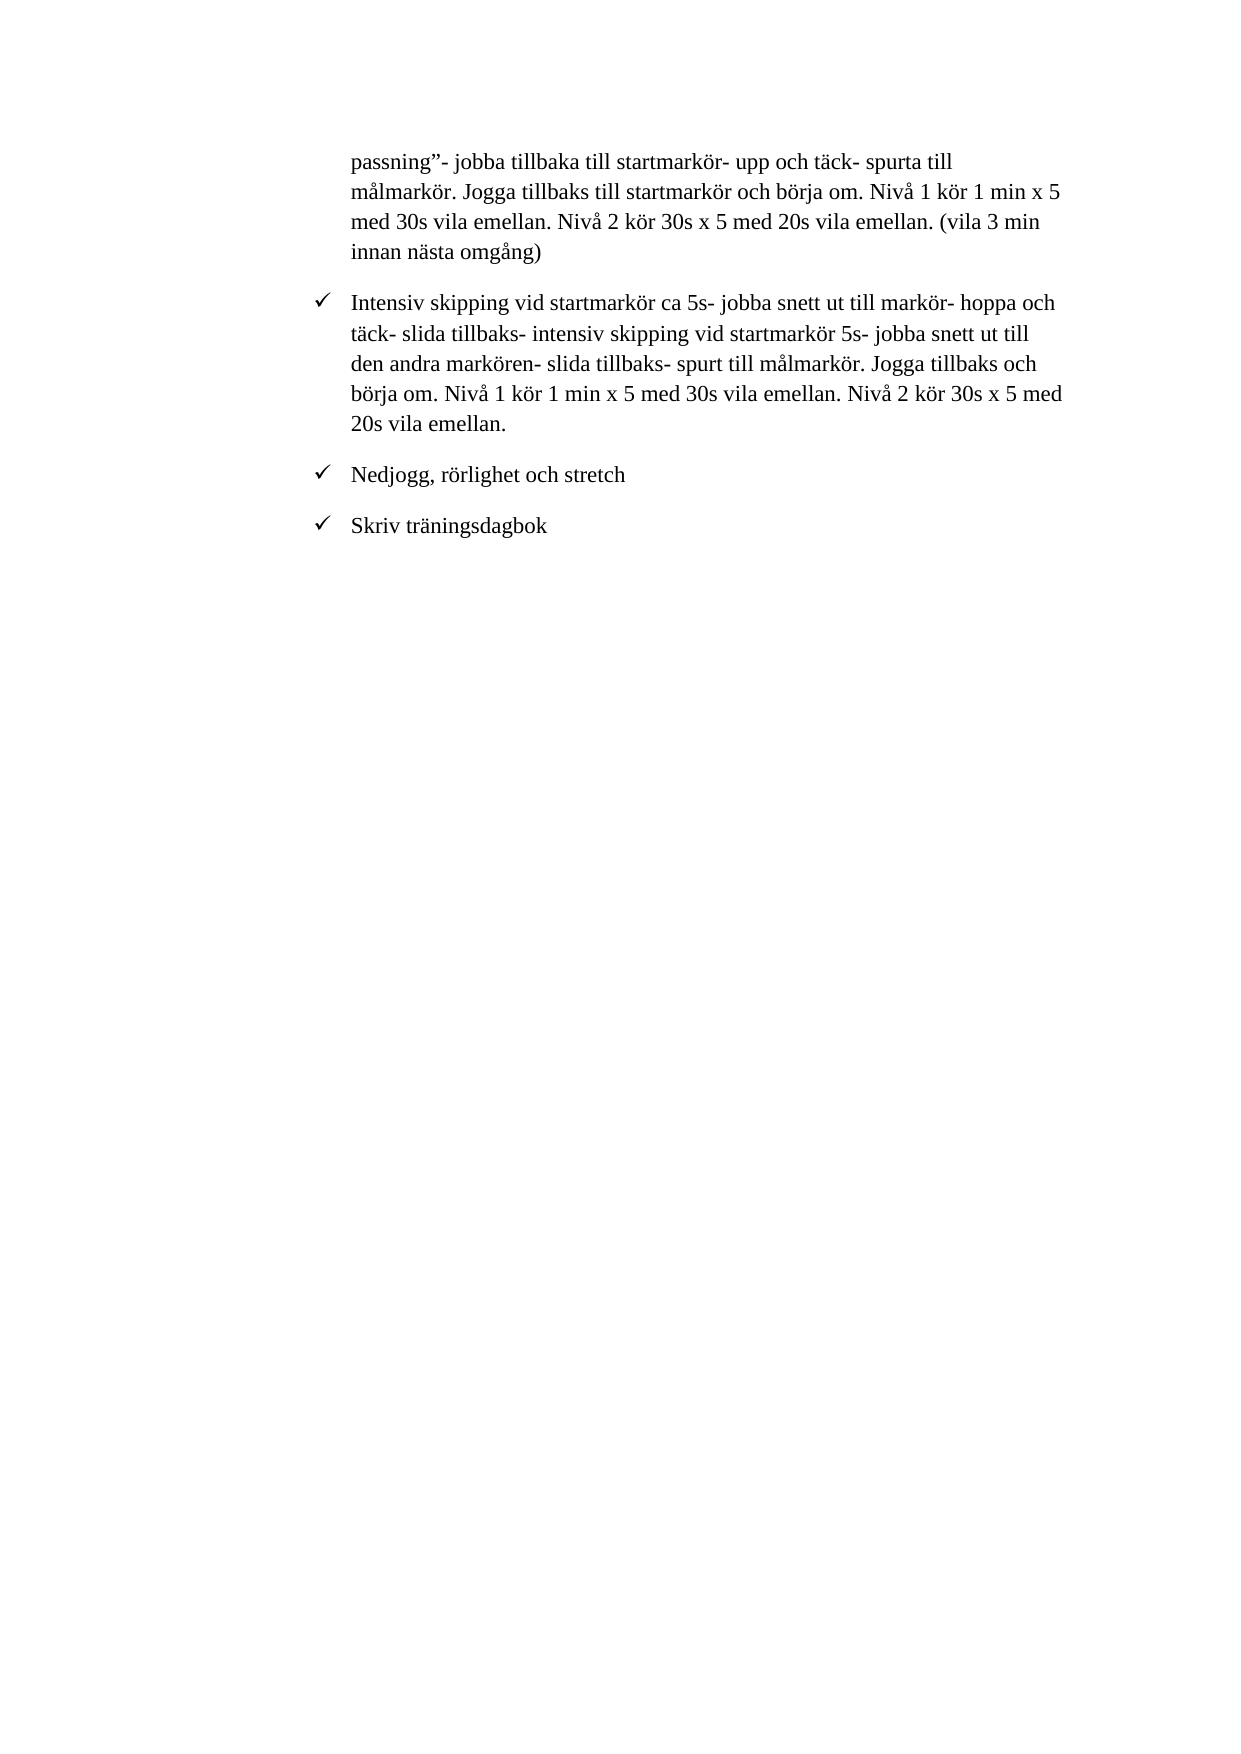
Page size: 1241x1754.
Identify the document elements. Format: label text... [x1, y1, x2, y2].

list Nedjogg, rörlighet och stretch [313, 461, 1063, 488]
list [313, 148, 1063, 265]
list Intensiv skipping vid startmarkör ca 5s- jobba snett ut till markör- hoppa och täck- slida tillbaks- intensiv skipping vid startmarkör 5s- jobba snett ut till den andra markören- slida tillbaks- spurt till målmarkör. Jogga tillbaks och börja om. Nivå 1 kör 1 min x 5 med 30s vila emellan. Nivå 2 kör 30s x 5 med 20s vila emellan. [313, 289, 1063, 437]
list Skriv träningsdagbok [313, 512, 1063, 539]
